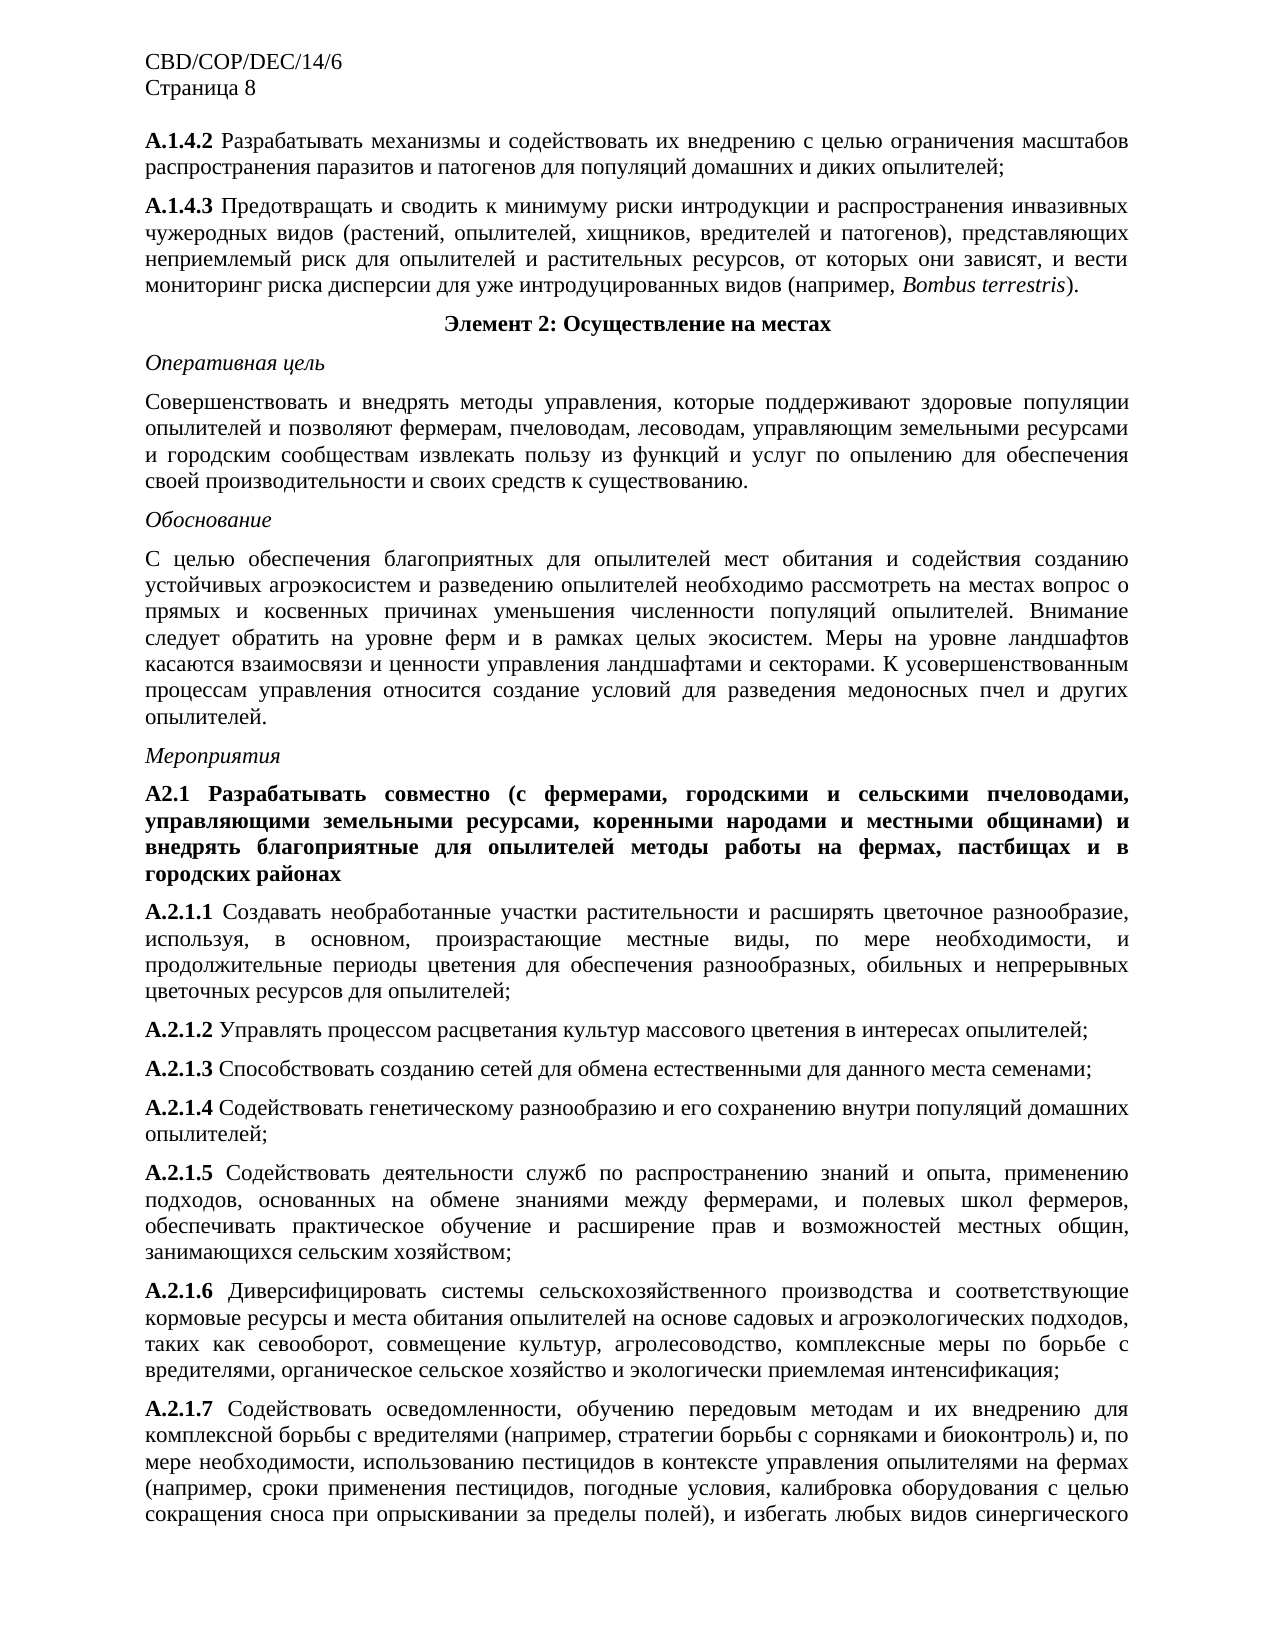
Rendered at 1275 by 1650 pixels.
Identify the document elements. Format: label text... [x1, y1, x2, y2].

text A.2.1.5 Содействовать деятельности служб по распространению знаний и опыта, применению подходов, основанных на обмене знаниями между фермерами, и полевых школ фермеров, обеспечивать практическое обучение и расширение прав и возможностей местных общин, занимающихся сельским хозяйством; [145, 1159, 1130, 1265]
text A.2.1.3 Способствовать созданию сетей для обмена естественными для данного места семенами; [145, 1055, 1130, 1082]
text A.2.1.4 Содействовать генетическому разнообразию и его сохранению внутри популяций домашних опылителей; [145, 1094, 1130, 1147]
text A.2.1.6 Диверсифицировать системы сельскохозяйственного производства и соответствующие кормовые ресурсы и места обитания опылителей на основе садовых и агроэкологических подходов, таких как севооборот, совмещение культур, агролесоводство, комплексные меры по борьбе с вредителями, органическое сельское хозяйство и экологически приемлемая интенсификация; [145, 1277, 1130, 1383]
text Оперативная цель [145, 349, 1130, 375]
text Элемент 2: Осуществление на местах [145, 310, 1130, 337]
text A.1.4.3 Предотвращать и сводить к минимуму риски интродукции и распространения инвазивных чужеродных видов (растений, опылителей, хищников, вредителей и патогенов), представляющих неприемлемый риск для опылителей и растительных ресурсов, от которых они зависят, и вести мониторинг риска дисперсии для уже интродуцированных видов (например, Bombus terrestris). [145, 192, 1130, 298]
text A.2.1.1 Создавать необработанные участки растительности и расширять цветочное разнообразие, используя, в основном, произрастающие местные виды, по мере необходимости, и продолжительные периоды цветения для обеспечения разнообразных, обильных и непрерывных цветочных ресурсов для опылителей; [145, 898, 1130, 1004]
text Совершенствовать и внедрять методы управления, которые поддерживают здоровые популяции опылителей и позволяют фермерам, пчеловодам, лесоводам, управляющим земельными ресурсами и городским сообществам извлекать пользу из функций и услуг по опылению для обеспечения своей производительности и своих средств к существованию. [145, 388, 1130, 493]
text Мероприятия [145, 742, 1130, 768]
text A2.1 Разрабатывать совместно (с фермерами, городскими и сельскими пчеловодами, управляющими земельными ресурсами, коренными народами и местными общинами) и внедрять благоприятные для опылителей методы работы на фермах, пастбищах и в городских районах [145, 781, 1130, 886]
text A.2.1.2 Управлять процессом расцветания культур массового цветения в интересах опылителей; [145, 1016, 1130, 1043]
text A.1.4.2 Разрабатывать механизмы и содействовать их внедрению с целью ограничения масштабов распространения паразитов и патогенов для популяций домашних и диких опылителей; [145, 127, 1130, 180]
text С целью обеспечения благоприятных для опылителей мест обитания и содействия созданию устойчивых агроэкосистем и разведению опылителей необходимо рассмотреть на местах вопрос о прямых и косвенных причинах уменьшения численности популяций опылителей. Внимание следует обратить на уровне ферм и в рамках целых экосистем. Меры на уровне ландшафтов касаются взаимосвязи и ценности управления ландшафтами и секторами. К усовершенствованным процессам управления относится создание условий для разведения медоносных пчел и других опылителей. [145, 545, 1130, 729]
text Обоснование [145, 506, 1130, 532]
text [145, 1395, 1130, 1527]
